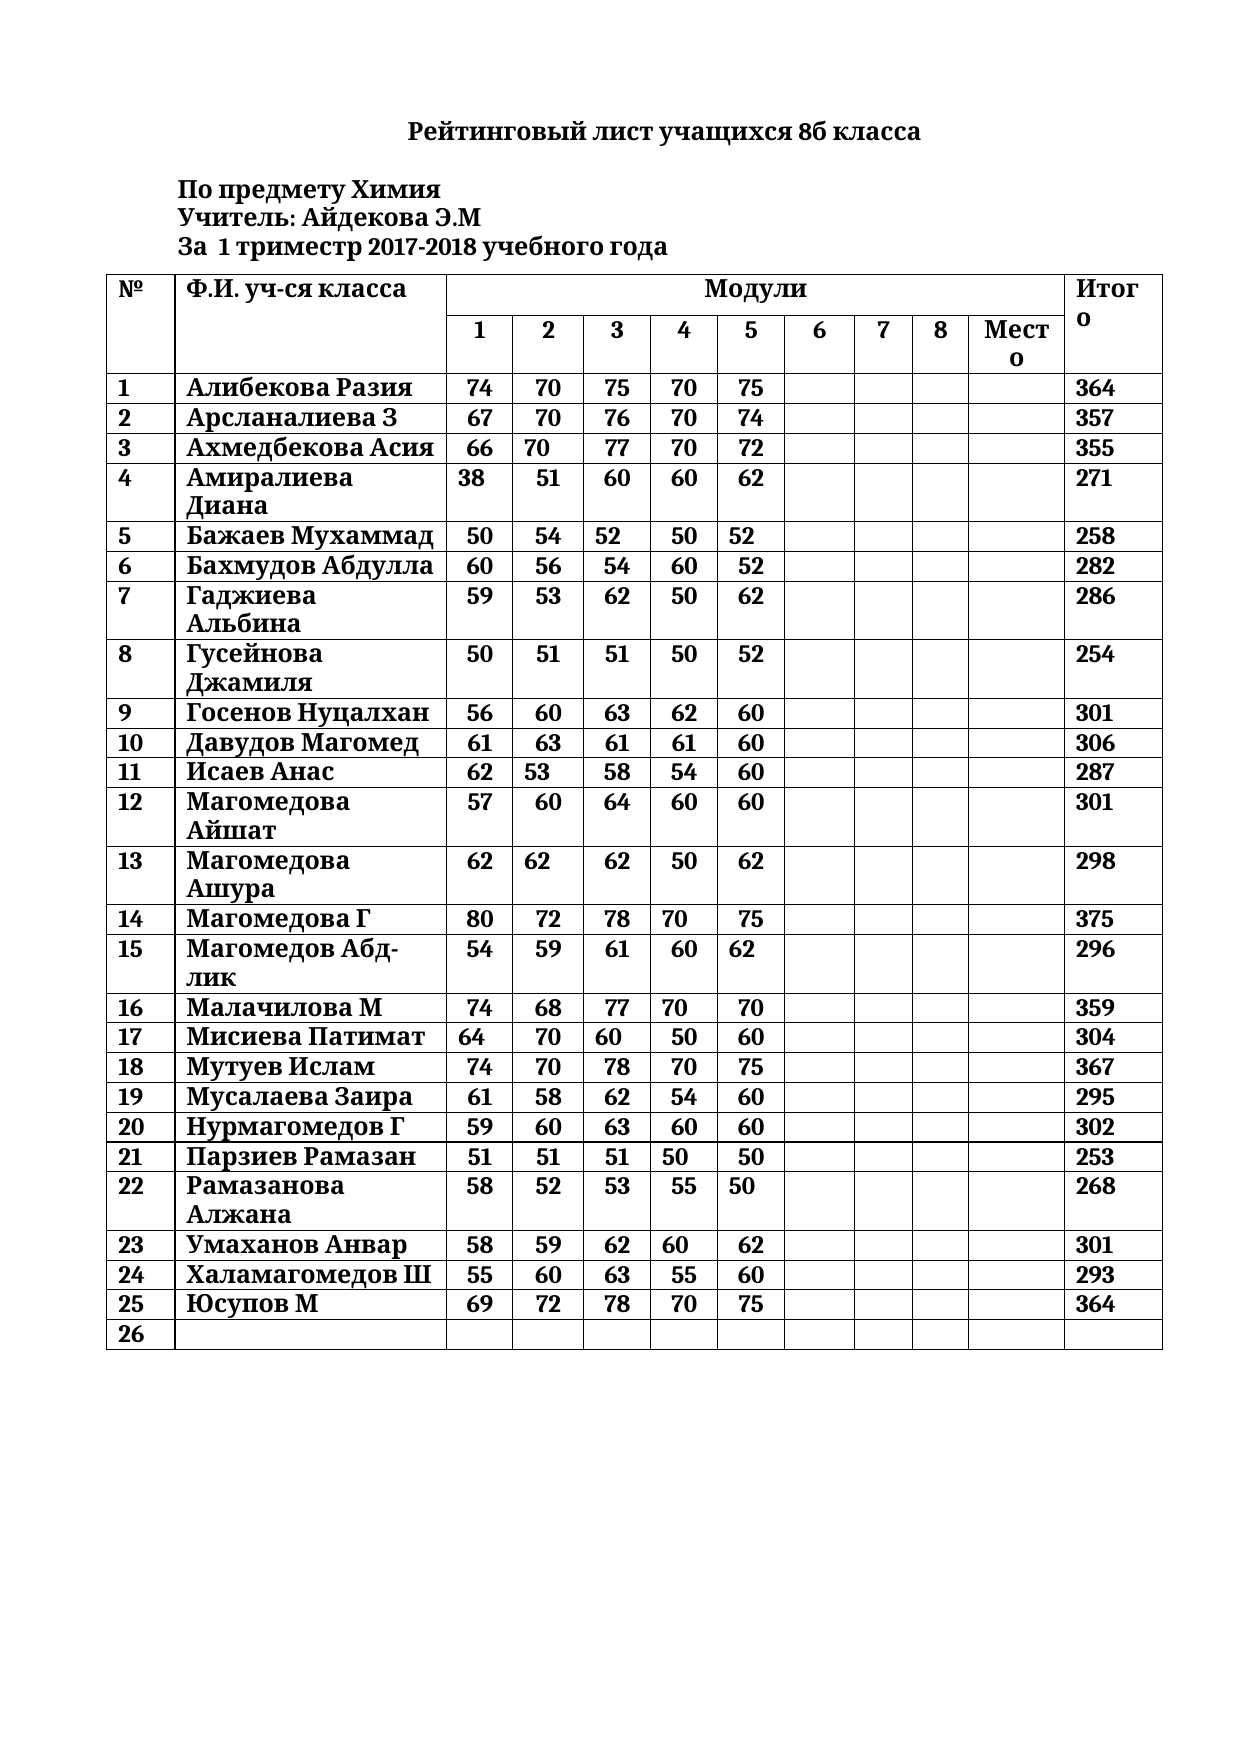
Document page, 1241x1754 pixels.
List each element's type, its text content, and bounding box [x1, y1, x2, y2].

table_cell 298 [1065, 847, 1162, 904]
table_cell 76 [584, 404, 650, 433]
table_cell [969, 994, 1064, 1022]
table_cell 70 [651, 374, 717, 403]
table_cell 75 [718, 905, 784, 934]
table_cell [855, 374, 912, 403]
table_cell [969, 582, 1064, 639]
table_cell 60 [513, 788, 583, 846]
table_cell 72 [513, 905, 583, 934]
table_cell 60 [584, 1023, 650, 1052]
table_cell [969, 1083, 1064, 1112]
table_cell 50 [651, 582, 717, 639]
table_cell 57 [447, 788, 512, 846]
table_cell 77 [584, 434, 650, 462]
table_cell [969, 788, 1064, 846]
table_cell 58 [584, 758, 650, 787]
table_cell [785, 905, 854, 934]
table_cell [785, 552, 854, 581]
table_header Модули [447, 275, 1064, 314]
table_cell 50 [651, 522, 717, 551]
table_cell Магомедов Абд-лик [176, 935, 446, 992]
table_cell 62 [584, 582, 650, 639]
table_cell [855, 1231, 912, 1259]
table_cell Мисиева Патимат [176, 1023, 446, 1052]
table_cell 268 [1065, 1172, 1162, 1230]
table_cell [785, 847, 854, 904]
table_cell Гаджиева Альбина [176, 582, 446, 639]
table_cell 301 [1065, 699, 1162, 727]
table_cell 2 [513, 316, 583, 373]
table_cell [969, 729, 1064, 757]
table_cell 293 [1065, 1261, 1162, 1289]
table_cell 60 [513, 699, 583, 727]
table_cell 55 [651, 1261, 717, 1289]
table_cell 62 [584, 847, 650, 904]
table_cell 54 [447, 935, 512, 992]
table_cell [855, 935, 912, 992]
table_cell [785, 1143, 854, 1171]
table_cell 62 [718, 464, 784, 521]
table_cell 50 [651, 1143, 717, 1171]
table_cell 63 [513, 729, 583, 757]
table_cell 24 [107, 1261, 174, 1289]
table_cell 1 [107, 374, 174, 403]
table_cell [785, 1320, 854, 1349]
table_cell 63 [584, 1261, 650, 1289]
table_cell 253 [1065, 1143, 1162, 1171]
table_cell 58 [447, 1172, 512, 1230]
table_cell Госенов Нуцалхан [176, 699, 446, 727]
table_cell 50 [651, 640, 717, 698]
table_cell Умаханов Анвар [176, 1231, 446, 1259]
table_cell [913, 1320, 968, 1349]
table_cell Малачилова М [176, 994, 446, 1022]
table_cell 59 [513, 1231, 583, 1259]
table_cell 77 [584, 994, 650, 1022]
table_cell 61 [651, 729, 717, 757]
table_cell 21 [107, 1143, 174, 1171]
table_cell [913, 374, 968, 403]
table_cell 62 [718, 847, 784, 904]
table_cell Халамагомедов Ш [176, 1261, 446, 1289]
table_cell 70 [513, 434, 583, 462]
table_cell [969, 699, 1064, 727]
table_cell [855, 582, 912, 639]
table_cell 20 [107, 1113, 174, 1141]
table_cell [913, 552, 968, 581]
table_cell Место [969, 316, 1064, 373]
table_cell 60 [718, 1023, 784, 1052]
table_cell 271 [1065, 464, 1162, 521]
table_cell 59 [447, 582, 512, 639]
table_cell [969, 758, 1064, 787]
table_cell [913, 434, 968, 462]
table_cell 75 [718, 374, 784, 403]
table_cell 60 [651, 788, 717, 846]
table_cell [913, 404, 968, 433]
table_cell [855, 640, 912, 698]
table_cell [855, 729, 912, 757]
table_cell 70 [651, 1053, 717, 1082]
table_cell [913, 758, 968, 787]
table_cell 62 [651, 699, 717, 727]
table_cell 355 [1065, 434, 1162, 462]
table_cell 60 [651, 935, 717, 992]
table_cell [969, 374, 1064, 403]
table_cell 51 [513, 464, 583, 521]
table_cell [913, 905, 968, 934]
table_cell 13 [107, 847, 174, 904]
table_cell [855, 847, 912, 904]
table_cell [855, 1113, 912, 1141]
table_cell [913, 1113, 968, 1141]
text По предмету Химия [177, 176, 1152, 204]
table_cell 11 [107, 758, 174, 787]
table_cell 17 [107, 1023, 174, 1052]
table_cell 6 [107, 552, 174, 581]
table_cell 70 [651, 434, 717, 462]
table_cell 22 [107, 1172, 174, 1230]
table_cell 55 [447, 1261, 512, 1289]
table_cell [969, 1113, 1064, 1141]
table_cell [969, 847, 1064, 904]
table_cell Мутуев Ислам [176, 1053, 446, 1082]
table_cell [913, 1231, 968, 1259]
table_cell [855, 758, 912, 787]
table_cell 74 [447, 994, 512, 1022]
table_header Итого [1065, 275, 1162, 373]
table_cell 53 [513, 582, 583, 639]
table_cell 60 [651, 1113, 717, 1141]
table_cell 59 [447, 1113, 512, 1141]
table_cell Алибекова Разия [176, 374, 446, 403]
text Рейтинговый лист учащихся 8б класса [177, 118, 1152, 147]
table_cell [785, 1053, 854, 1082]
table_cell 63 [584, 1113, 650, 1141]
table_cell [913, 1143, 968, 1171]
table_cell 301 [1065, 1231, 1162, 1259]
table_cell 62 [584, 1083, 650, 1112]
table_cell [855, 1053, 912, 1082]
table_cell 51 [513, 640, 583, 698]
table_cell [969, 1053, 1064, 1082]
table_cell Парзиев Рамазан [176, 1143, 446, 1171]
table_cell 72 [718, 434, 784, 462]
table_cell 306 [1065, 729, 1162, 757]
table_cell 295 [1065, 1083, 1162, 1112]
table_cell 25 [107, 1290, 174, 1319]
table_cell 75 [718, 1053, 784, 1082]
table_cell 50 [651, 847, 717, 904]
table_cell 10 [107, 729, 174, 757]
table_cell 70 [513, 404, 583, 433]
table_cell [855, 1083, 912, 1112]
table_cell 58 [447, 1231, 512, 1259]
table_cell Ахмедбекова Асия [176, 434, 446, 462]
table_cell 60 [513, 1261, 583, 1289]
table_cell 364 [1065, 1290, 1162, 1319]
table_cell [584, 1320, 650, 1349]
table_cell [855, 464, 912, 521]
table_cell 6 [785, 316, 854, 373]
table_cell 60 [718, 758, 784, 787]
table_cell 62 [718, 935, 784, 992]
table_cell [785, 758, 854, 787]
table_cell 286 [1065, 582, 1162, 639]
table_cell 5 [718, 316, 784, 373]
table_cell 51 [584, 640, 650, 698]
table_cell Мусалаева Заира [176, 1083, 446, 1112]
table_cell 8 [107, 640, 174, 698]
table_cell 60 [651, 1231, 717, 1259]
table_cell 359 [1065, 994, 1162, 1022]
table_cell Давудов Магомед [176, 729, 446, 757]
table_cell 80 [447, 905, 512, 934]
table_cell [913, 1053, 968, 1082]
table_cell Бажаев Мухаммад [176, 522, 446, 551]
table_cell [913, 464, 968, 521]
table_cell 7 [855, 316, 912, 373]
table_cell 74 [447, 1053, 512, 1082]
table_cell 74 [447, 374, 512, 403]
table_cell [785, 522, 854, 551]
table_cell 70 [513, 374, 583, 403]
table_cell 51 [584, 1143, 650, 1171]
table_cell [855, 1023, 912, 1052]
table_cell [855, 1320, 912, 1349]
table_cell 3 [584, 316, 650, 373]
table_cell 58 [513, 1083, 583, 1112]
table_cell [785, 582, 854, 639]
table_cell 62 [513, 847, 583, 904]
table_cell [969, 1143, 1064, 1171]
table_cell 53 [584, 1172, 650, 1230]
table_cell [913, 1172, 968, 1230]
table_cell [969, 1172, 1064, 1230]
table_cell 4 [107, 464, 174, 521]
table_cell [913, 1083, 968, 1112]
table_cell [855, 699, 912, 727]
table_cell 52 [718, 640, 784, 698]
text За 1 триместр 2017-2018 учебного года [177, 233, 1152, 262]
table_cell Гусейнова Джамиля [176, 640, 446, 698]
table_cell [969, 1290, 1064, 1319]
table_cell [913, 1261, 968, 1289]
table_cell [969, 522, 1064, 551]
table_cell 301 [1065, 788, 1162, 846]
table_cell 50 [447, 522, 512, 551]
table_cell 60 [718, 1113, 784, 1141]
table_cell [785, 464, 854, 521]
table_cell [969, 1023, 1064, 1052]
table_cell 50 [718, 1172, 784, 1230]
table_cell 55 [651, 1172, 717, 1230]
table_cell 296 [1065, 935, 1162, 992]
table_cell 60 [718, 1261, 784, 1289]
table_cell Амиралиева Диана [176, 464, 446, 521]
table_cell 70 [651, 905, 717, 934]
table_cell 53 [513, 758, 583, 787]
table_cell 14 [107, 905, 174, 934]
table_cell 375 [1065, 905, 1162, 934]
table_cell 61 [447, 1083, 512, 1112]
table_cell 60 [718, 1083, 784, 1112]
table_cell 50 [718, 1143, 784, 1171]
table_cell 52 [718, 552, 784, 581]
table_cell [785, 699, 854, 727]
table_cell 56 [513, 552, 583, 581]
table_cell [855, 522, 912, 551]
table_cell 64 [584, 788, 650, 846]
table_cell [913, 699, 968, 727]
table_cell 52 [513, 1172, 583, 1230]
table_cell 19 [107, 1083, 174, 1112]
table_cell [969, 640, 1064, 698]
table_cell 70 [651, 404, 717, 433]
table_cell 282 [1065, 552, 1162, 581]
table_cell Юсупов М [176, 1290, 446, 1319]
table_cell [785, 788, 854, 846]
table_cell 62 [718, 1231, 784, 1259]
table_cell 72 [513, 1290, 583, 1319]
table_cell 364 [1065, 374, 1162, 403]
table_cell 8 [913, 316, 968, 373]
table_cell 75 [718, 1290, 784, 1319]
table_cell 62 [718, 582, 784, 639]
table_cell [969, 905, 1064, 934]
table_cell [855, 788, 912, 846]
table_cell [969, 1320, 1064, 1349]
table_cell 51 [447, 1143, 512, 1171]
table_cell [785, 640, 854, 698]
table_cell 23 [107, 1231, 174, 1259]
table_cell 75 [584, 374, 650, 403]
table_cell [785, 1083, 854, 1112]
table_cell [785, 434, 854, 462]
table_cell [785, 1261, 854, 1289]
table_cell 52 [584, 522, 650, 551]
table_cell 67 [447, 404, 512, 433]
table_cell 7 [107, 582, 174, 639]
table_cell 26 [107, 1320, 174, 1349]
table_cell 367 [1065, 1053, 1162, 1082]
table_cell [785, 1172, 854, 1230]
table_cell 70 [651, 994, 717, 1022]
table_cell Рамазанова Алжана [176, 1172, 446, 1230]
table_cell [969, 552, 1064, 581]
table_cell 54 [513, 522, 583, 551]
table_cell [913, 640, 968, 698]
table_cell [913, 729, 968, 757]
table_cell 15 [107, 935, 174, 992]
table_cell [785, 374, 854, 403]
table_cell 62 [447, 758, 512, 787]
table_cell 70 [513, 1023, 583, 1052]
table_cell Магомедова Айшат [176, 788, 446, 846]
table_cell [785, 404, 854, 433]
table_cell 62 [447, 847, 512, 904]
table_cell [855, 434, 912, 462]
table_cell [855, 404, 912, 433]
table_cell [513, 1320, 583, 1349]
table_cell 61 [584, 935, 650, 992]
table_cell 3 [107, 434, 174, 462]
table_cell 54 [651, 1083, 717, 1112]
table_cell 78 [584, 1053, 650, 1082]
table_cell [176, 1320, 446, 1349]
table_cell 78 [584, 1290, 650, 1319]
table_cell 254 [1065, 640, 1162, 698]
table_cell [785, 1290, 854, 1319]
table_cell 357 [1065, 404, 1162, 433]
table_cell [913, 1290, 968, 1319]
table_cell [913, 994, 968, 1022]
text Учитель: Айдекова Э.М [177, 204, 1152, 233]
table_cell 304 [1065, 1023, 1162, 1052]
table_cell 63 [584, 699, 650, 727]
table_cell [969, 404, 1064, 433]
table_cell [969, 464, 1064, 521]
table_cell Магомедова Г [176, 905, 446, 934]
table_cell 54 [584, 552, 650, 581]
table_cell Бахмудов Абдулла [176, 552, 446, 581]
table_cell 56 [447, 699, 512, 727]
table_cell [1065, 1320, 1162, 1349]
table_cell [855, 1143, 912, 1171]
table_cell 258 [1065, 522, 1162, 551]
table_cell 5 [107, 522, 174, 551]
table_cell 64 [447, 1023, 512, 1052]
table_cell 51 [513, 1143, 583, 1171]
table_cell [913, 847, 968, 904]
table_cell Нурмагомедов Г [176, 1113, 446, 1141]
table_cell 70 [513, 1053, 583, 1082]
table_cell 68 [513, 994, 583, 1022]
table_cell 9 [107, 699, 174, 727]
table_cell 60 [447, 552, 512, 581]
table_cell [913, 935, 968, 992]
table_cell 60 [718, 699, 784, 727]
table_cell Исаев Анас [176, 758, 446, 787]
table_cell 62 [584, 1231, 650, 1259]
table_cell 1 [447, 316, 512, 373]
table_cell 302 [1065, 1113, 1162, 1141]
table_cell 74 [718, 404, 784, 433]
table_cell 70 [718, 994, 784, 1022]
table_cell [651, 1320, 717, 1349]
table_cell 50 [651, 1023, 717, 1052]
table_cell [855, 905, 912, 934]
table_header № [107, 275, 174, 373]
table_cell [785, 994, 854, 1022]
table_cell 16 [107, 994, 174, 1022]
table_cell 78 [584, 905, 650, 934]
table_cell [913, 1023, 968, 1052]
table_cell 60 [718, 788, 784, 846]
table_cell 69 [447, 1290, 512, 1319]
table_cell 59 [513, 935, 583, 992]
table_cell 70 [651, 1290, 717, 1319]
table_cell [855, 552, 912, 581]
table_cell [969, 434, 1064, 462]
table_cell 61 [447, 729, 512, 757]
table_cell [969, 1261, 1064, 1289]
table_cell 50 [447, 640, 512, 698]
table_cell [969, 935, 1064, 992]
table_cell [447, 1320, 512, 1349]
table_cell [855, 1172, 912, 1230]
table_cell 287 [1065, 758, 1162, 787]
table_cell 18 [107, 1053, 174, 1082]
table_cell 60 [651, 464, 717, 521]
table_cell 12 [107, 788, 174, 846]
table_cell 60 [718, 729, 784, 757]
table_cell [855, 994, 912, 1022]
table_cell 66 [447, 434, 512, 462]
table_cell [785, 1231, 854, 1259]
table_cell 61 [584, 729, 650, 757]
table_cell [855, 1290, 912, 1319]
table_cell 4 [651, 316, 717, 373]
table_cell [718, 1320, 784, 1349]
table_cell [785, 1023, 854, 1052]
table_cell 60 [513, 1113, 583, 1141]
table_cell [785, 935, 854, 992]
table_cell 60 [584, 464, 650, 521]
table_cell [785, 729, 854, 757]
table_cell [855, 1261, 912, 1289]
table_cell [913, 582, 968, 639]
table_header Ф.И. уч-ся класса [176, 275, 446, 373]
table_cell Арсланалиева З [176, 404, 446, 433]
table_cell 38 [447, 464, 512, 521]
table_cell 54 [651, 758, 717, 787]
table_cell 52 [718, 522, 784, 551]
table_cell [969, 1231, 1064, 1259]
table_cell 60 [651, 552, 717, 581]
table_cell [785, 1113, 854, 1141]
table_cell 2 [107, 404, 174, 433]
table_cell [913, 522, 968, 551]
table_cell [913, 788, 968, 846]
table_cell Магомедова Ашура [176, 847, 446, 904]
